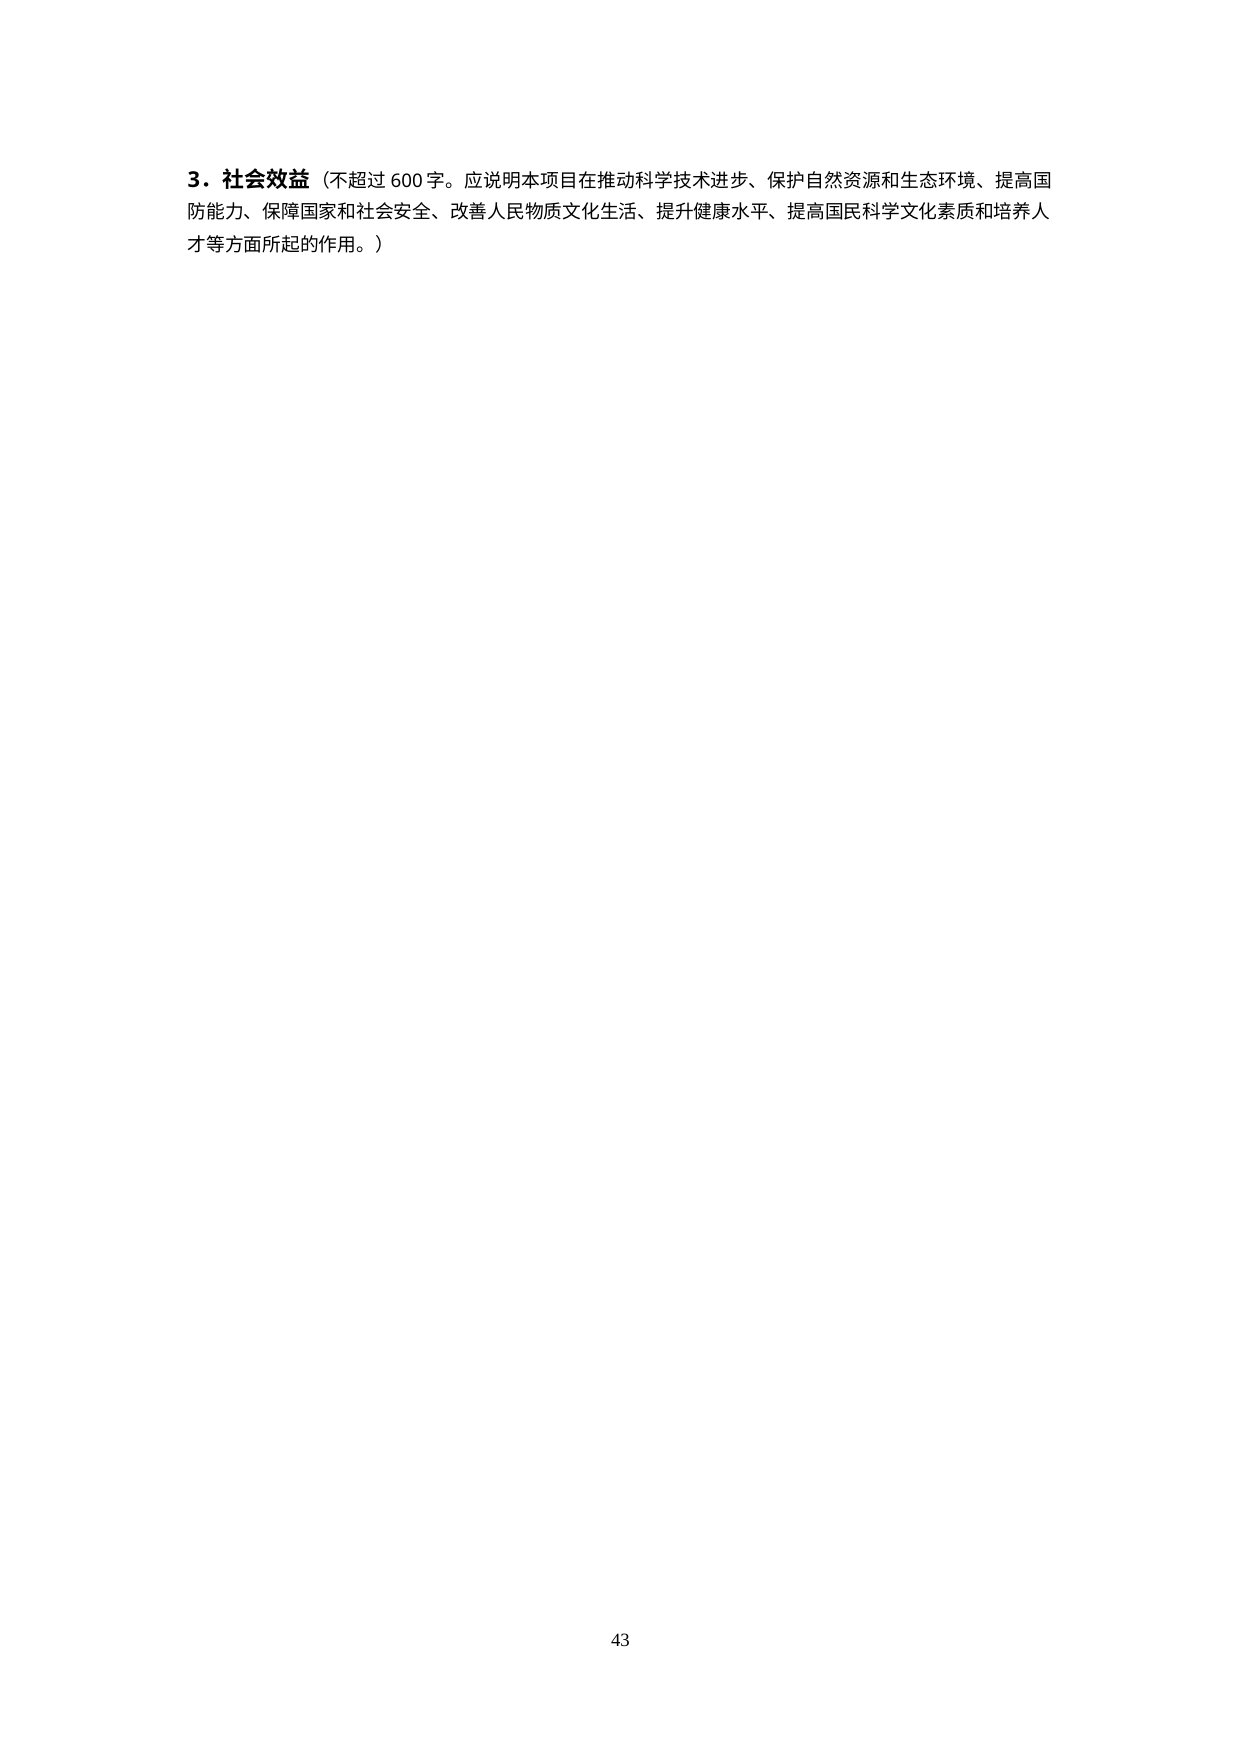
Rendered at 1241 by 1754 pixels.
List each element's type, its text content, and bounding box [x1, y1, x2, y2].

text 3．社会效益（不超过600字。应说明本项目在推动科学技术进步、保护自然资源和生态环境、提高国防能力、保障国家和社会安全、改善人民物质文化生活、提升健康水平、提高国民科学文化素质和培养人才等方面所起的作用。） [187, 162, 1053, 259]
